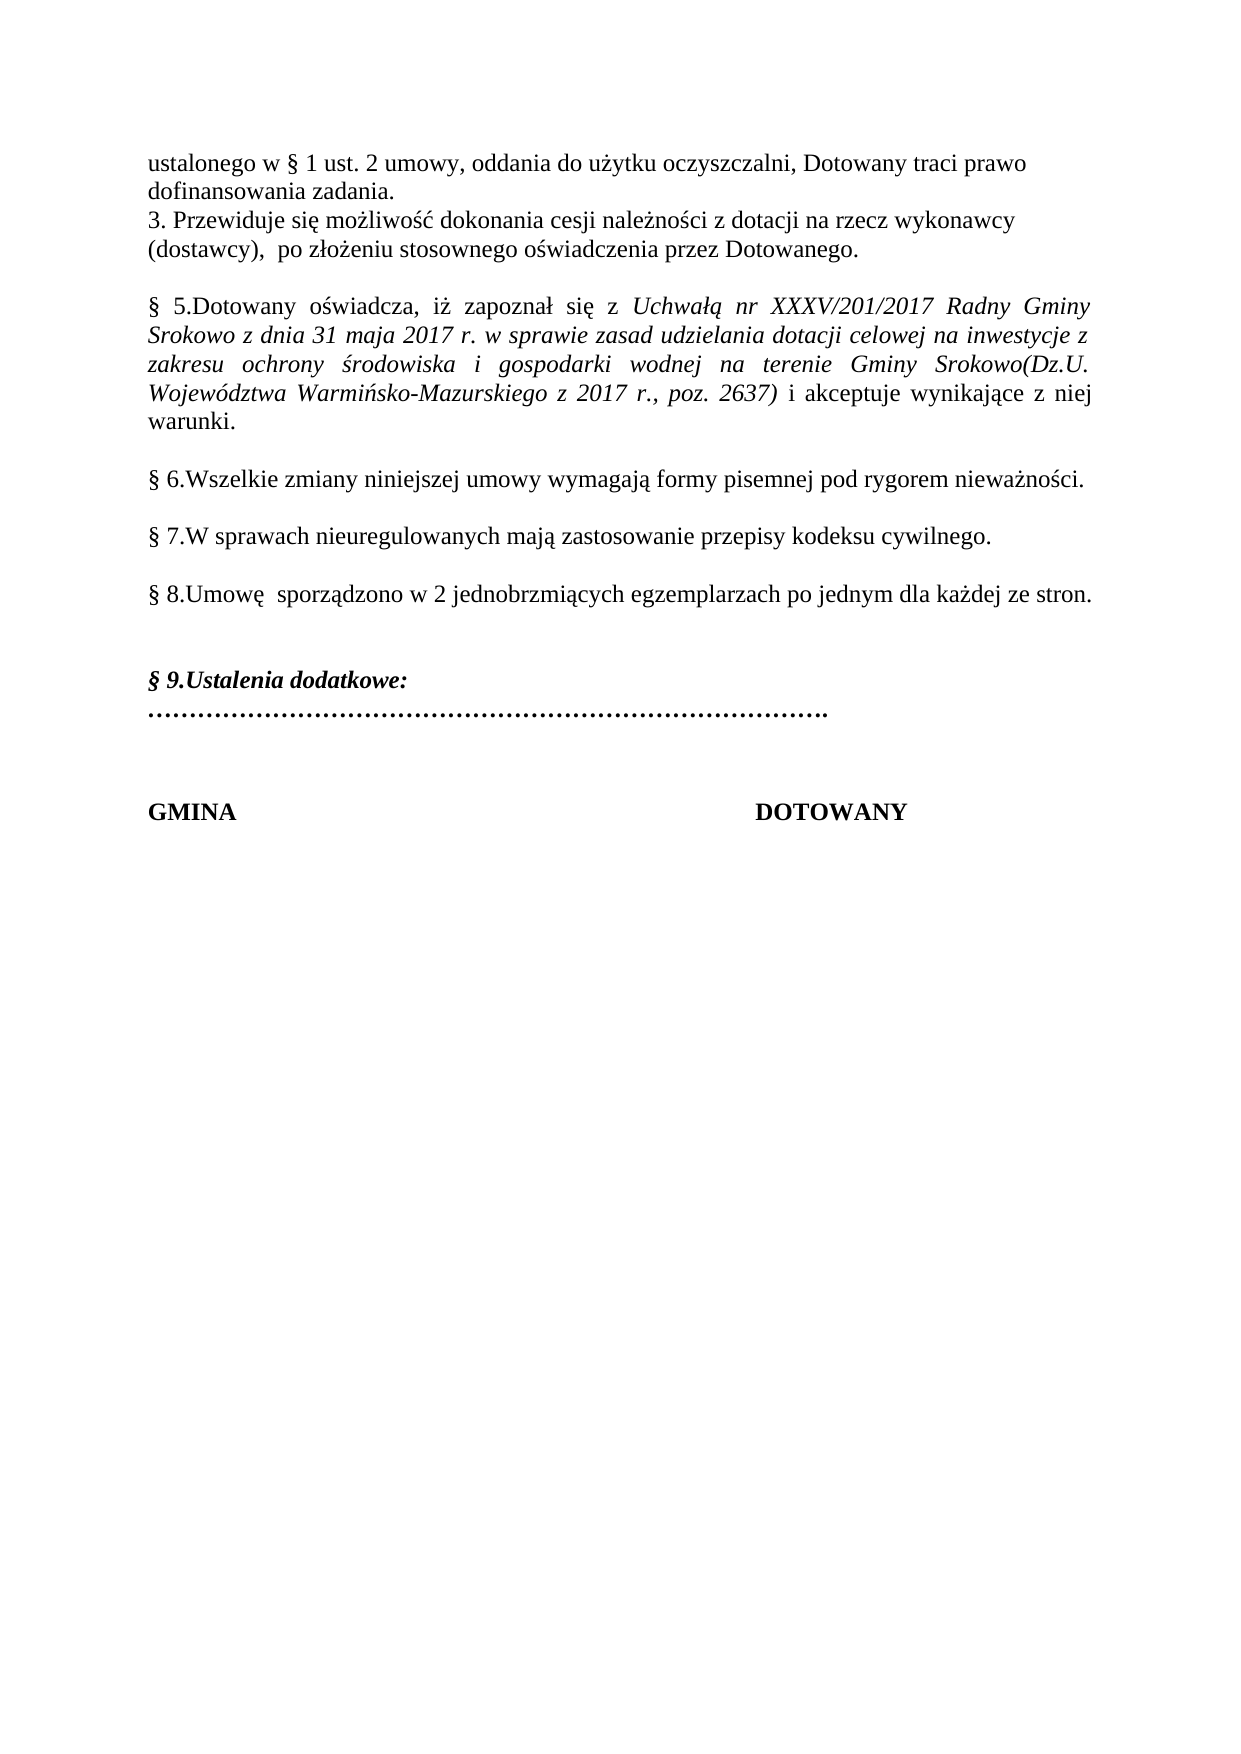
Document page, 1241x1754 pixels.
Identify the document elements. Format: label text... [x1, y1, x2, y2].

text § 9.Ustalenia dodatkowe: ………………………………………………………………………. [148, 665, 1093, 723]
text 3. Przewiduje się możliwość dokonania cesji należności z dotacji na rzecz wykonawcy (dostawcy), po złożeniu stosownego oświadczenia przez Dotowanego. [148, 205, 1093, 263]
text GMINA DOTOWANY [148, 797, 1093, 826]
text § 6.Wszelkie zmiany niniejszej umowy wymagają formy pisemnej pod rygorem nieważności. [148, 464, 1093, 493]
text § 7.W sprawach nieuregulowanych mają zastosowanie przepisy kodeksu cywilnego. [148, 521, 1093, 550]
text § 8.Umowę sporządzono w 2 jednobrzmiących egzemplarzach po jednym dla każdej ze stron. [148, 579, 1093, 608]
text ustalonego w § 1 ust. 2 umowy, oddania do użytku oczyszczalni, Dotowany traci prawo dofinansowania zadania. [148, 148, 1093, 205]
text § 5.Dotowany oświadcza, iż zapoznał się z Uchwałą nr XXXV/201/2017 Radny Gminy Srokowo z dnia 31 maja 2017 r. w sprawie zasad udzielania dotacji celowej na inwestycje z zakresu ochrony środowiska i gospodarki wodnej na terenie Gminy Srokowo(Dz.U. Województwa Warmińsko-Mazurskiego z 2017 r., poz. 2637) i akceptuje wynikające z niej warunki. [148, 291, 1093, 435]
